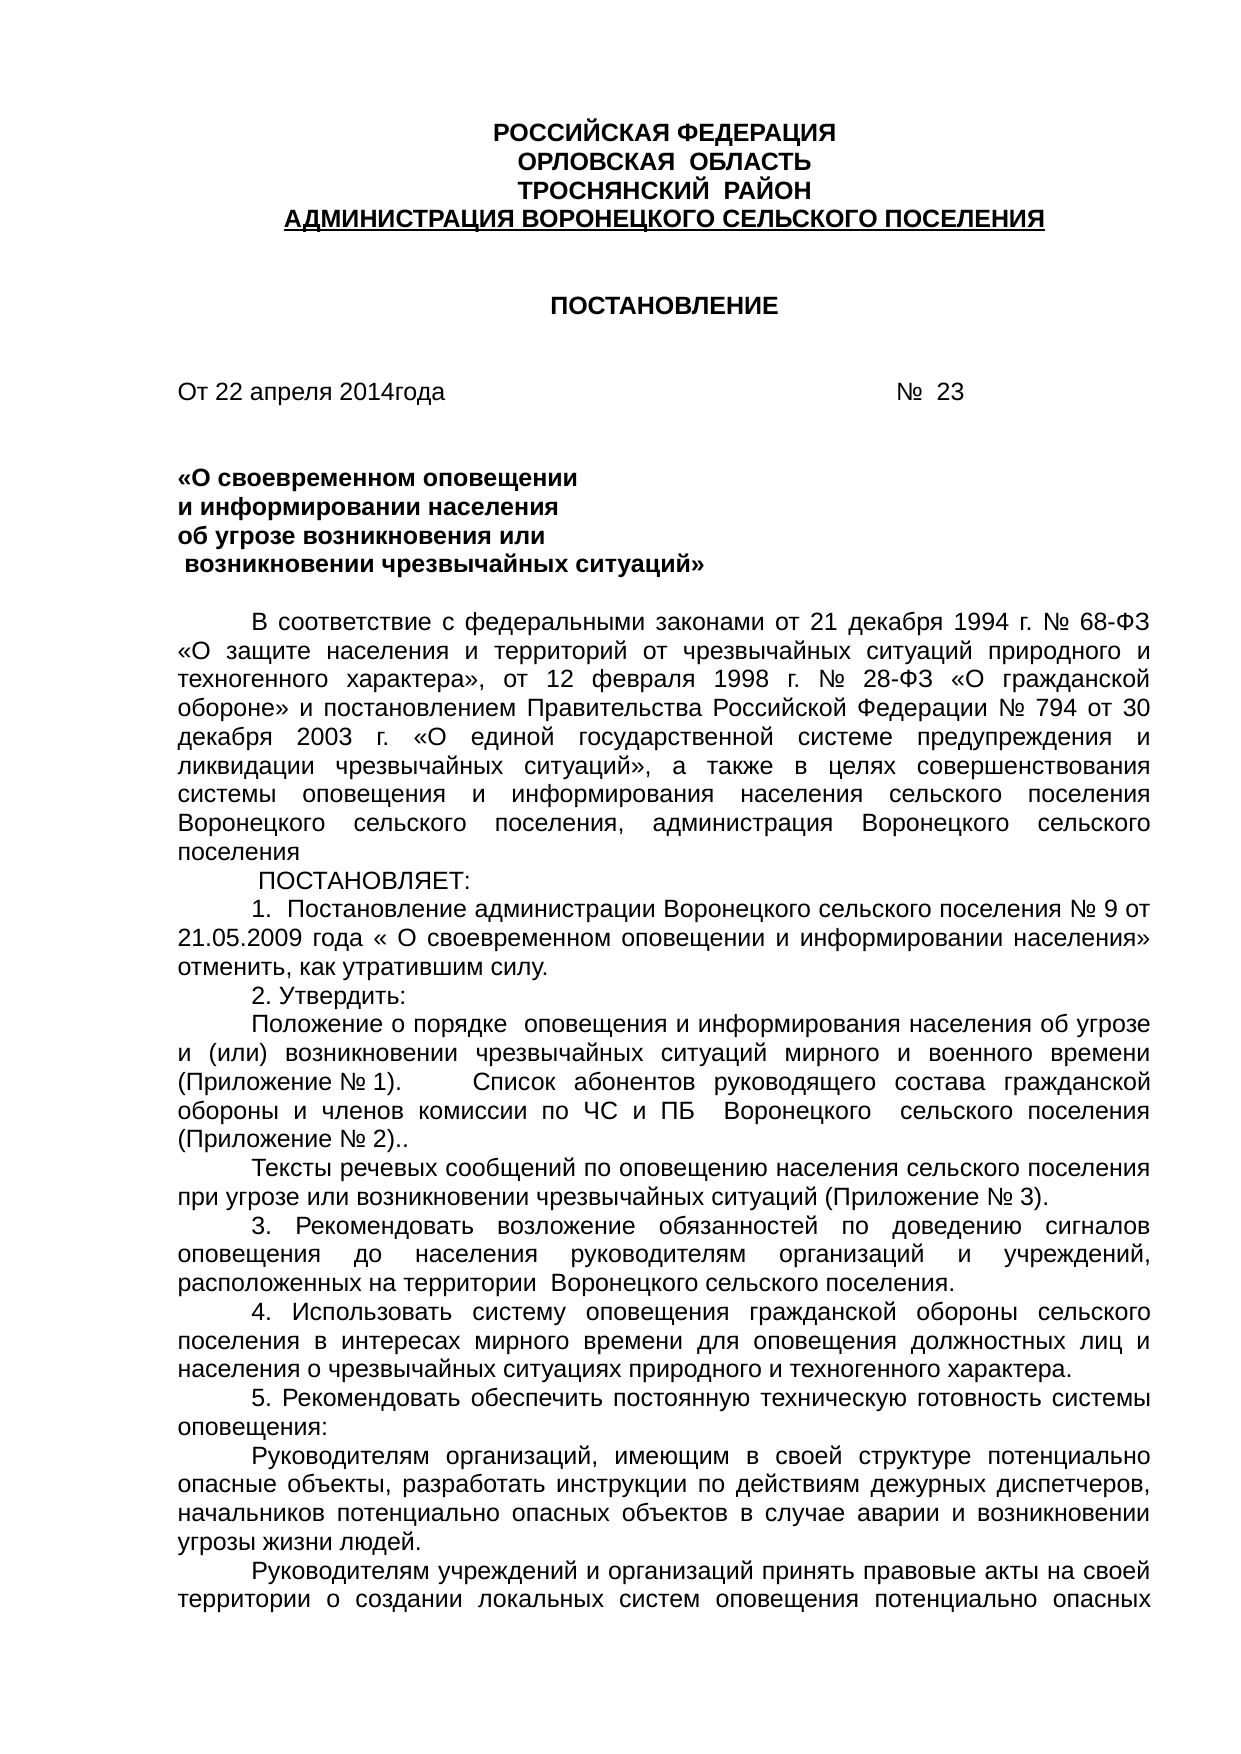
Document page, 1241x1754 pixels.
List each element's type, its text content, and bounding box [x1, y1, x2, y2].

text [177, 1556, 1152, 1613]
text ПОСТАНОВЛЕНИЕ [177, 291, 1152, 319]
text «О своевременном оповещении [177, 463, 1152, 492]
text возникновении чрезвычайных ситуаций» [177, 549, 1152, 578]
text 2. Утвердить: [177, 981, 1152, 1009]
text АДМИНИСТРАЦИЯ ВОРОНЕЦКОГО СЕЛЬСКОГО ПОСЕЛЕНИЯ [177, 204, 1152, 233]
text 3. Рекомендовать возложение обязанностей по доведению сигналов оповещения до населения руководителям организаций и учреждений, расположенных на территории Воронецкого сельского поселения. [177, 1211, 1152, 1297]
text 4. Использовать систему оповещения гражданской обороны сельского поселения в интересах мирного времени для оповещения должностных лиц и населения о чрезвычайных ситуациях природного и техногенного характера. [177, 1297, 1152, 1383]
text Положение о порядке оповещения и информирования населения об угрозе и (или) возникновении чрезвычайных ситуаций мирного и военного времени (Приложение № 1). Список абонентов руководящего состава гражданской обороны и членов комиссии по ЧС и ПБ Воронецкого сельского поселения (Приложение № 2).. [177, 1009, 1152, 1153]
text От 22 апреля 2014года № 23 [177, 377, 1152, 406]
text об угрозе возникновения или [177, 521, 1152, 549]
text РОССИЙСКАЯ ФЕДЕРАЦИЯ [177, 118, 1152, 147]
text ПОСТАНОВЛЯЕТ: [177, 866, 1152, 894]
text ОРЛОВСКАЯ ОБЛАСТЬ [177, 147, 1152, 176]
text 1. Постановление администрации Воронецкого сельского поселения № 9 от 21.05.2009 года « О своевременном оповещении и информировании населения» отменить, как утратившим силу. [177, 894, 1152, 981]
text В соответствие с федеральными законами от 21 декабря . № 68-ФЗ «О защите населения и территорий от чрезвычайных ситуаций природного и техногенного характера», от 12 февраля . № 28-ФЗ «О гражданской обороне» и постановлением Правительства Российской Федерации № 794 от 30 декабря . «О единой государственной системе предупреждения и ликвидации чрезвычайных ситуаций», а также в целях совершенствования системы оповещения и информирования населения сельского поселения Воронецкого сельского поселения, администрация Воронецкого сельского поселения [177, 607, 1152, 866]
text и информировании населения [177, 492, 1152, 521]
text 5. Рекомендовать обеспечить постоянную техническую готовность системы оповещения: [177, 1383, 1152, 1441]
text ТРОСНЯНСКИЙ РАЙОН [177, 176, 1152, 204]
text Тексты речевых сообщений по оповещению населения сельского поселения при угрозе или возникновении чрезвычайных ситуаций (Приложение № 3). [177, 1153, 1152, 1211]
text Руководителям организаций, имеющим в своей структуре потенциально опасные объекты, разработать инструкции по действиям дежурных диспетчеров, начальников потенциально опасных объектов в случае аварии и возникновении угрозы жизни людей. [177, 1441, 1152, 1556]
